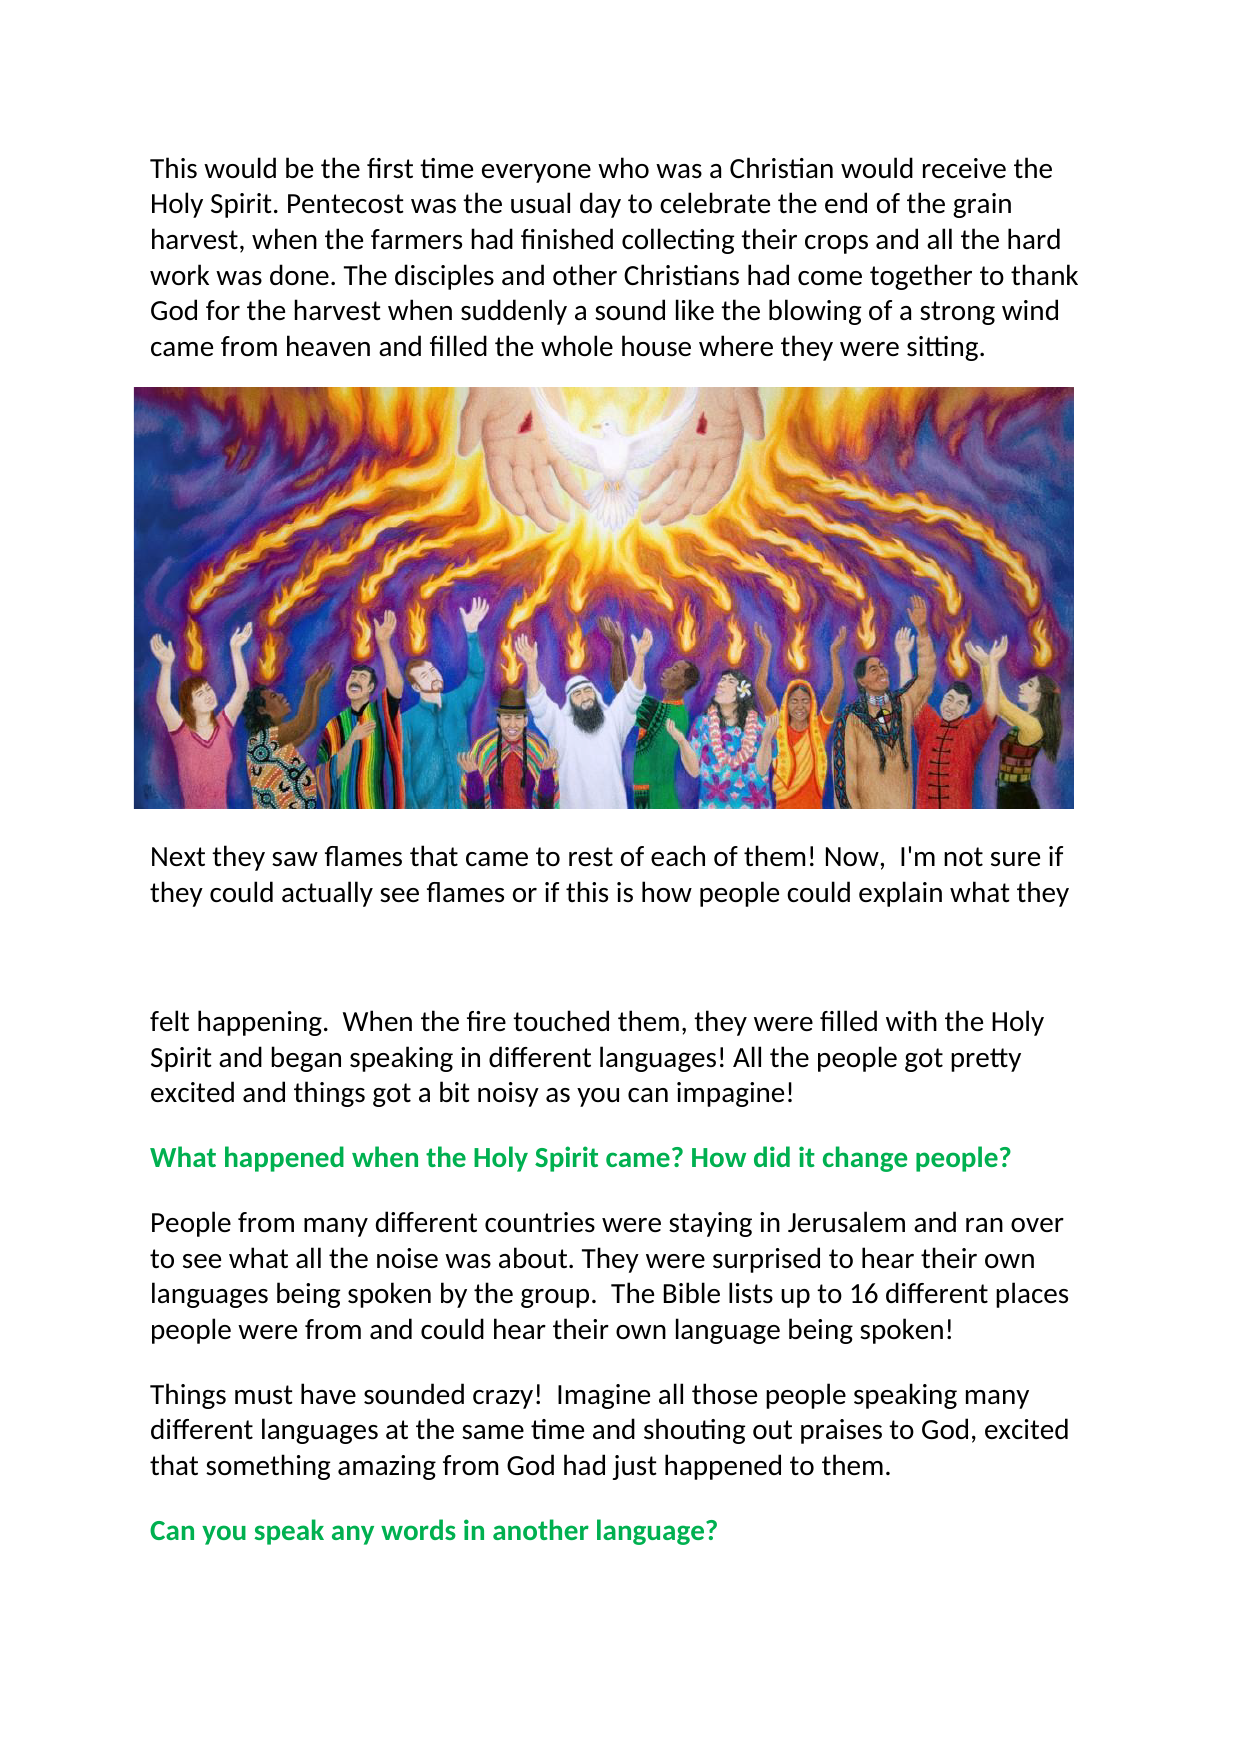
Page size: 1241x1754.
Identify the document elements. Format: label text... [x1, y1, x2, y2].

text This would be the first time everyone who was a Christian would receive the Holy Spirit. Pentecost was the usual day to celebrate the end of the grain harvest, when the farmers had finished collecting their crops and all the hard work was done. The disciples and other Christians had come together to thank God for the harvest when suddenly a sound like the blowing of a strong wind came from heaven and filled the whole house where they were sitting. [150, 150, 1090, 364]
text Can you speak any words in another language? [150, 1512, 1090, 1547]
text Things must have sounded crazy! Imagine all those people speaking many different languages at the same time and shouting out praises to God, excited that something amazing from God had just happened to them. [150, 1376, 1090, 1483]
text What happened when the Holy Spirit came? How did it change people? [150, 1139, 1090, 1175]
text felt happening. When the fire touched them, they were filled with the Holy Spirit and began speaking in different languages! All the people got pretty excited and things got a bit noisy as you can impagine! [150, 1003, 1090, 1110]
text Next they saw flames that came to rest of each of them! Now, I'm not sure if they could actually see flames or if this is how people could explain what they [150, 393, 1090, 909]
text People from many different countries were staying in Jerusalem and ran over to see what all the noise was about. They were surprised to hear their own languages being spoken by the group. The Bible lists up to 16 different places people were from and could hear their own language being spoken! [150, 1204, 1090, 1347]
